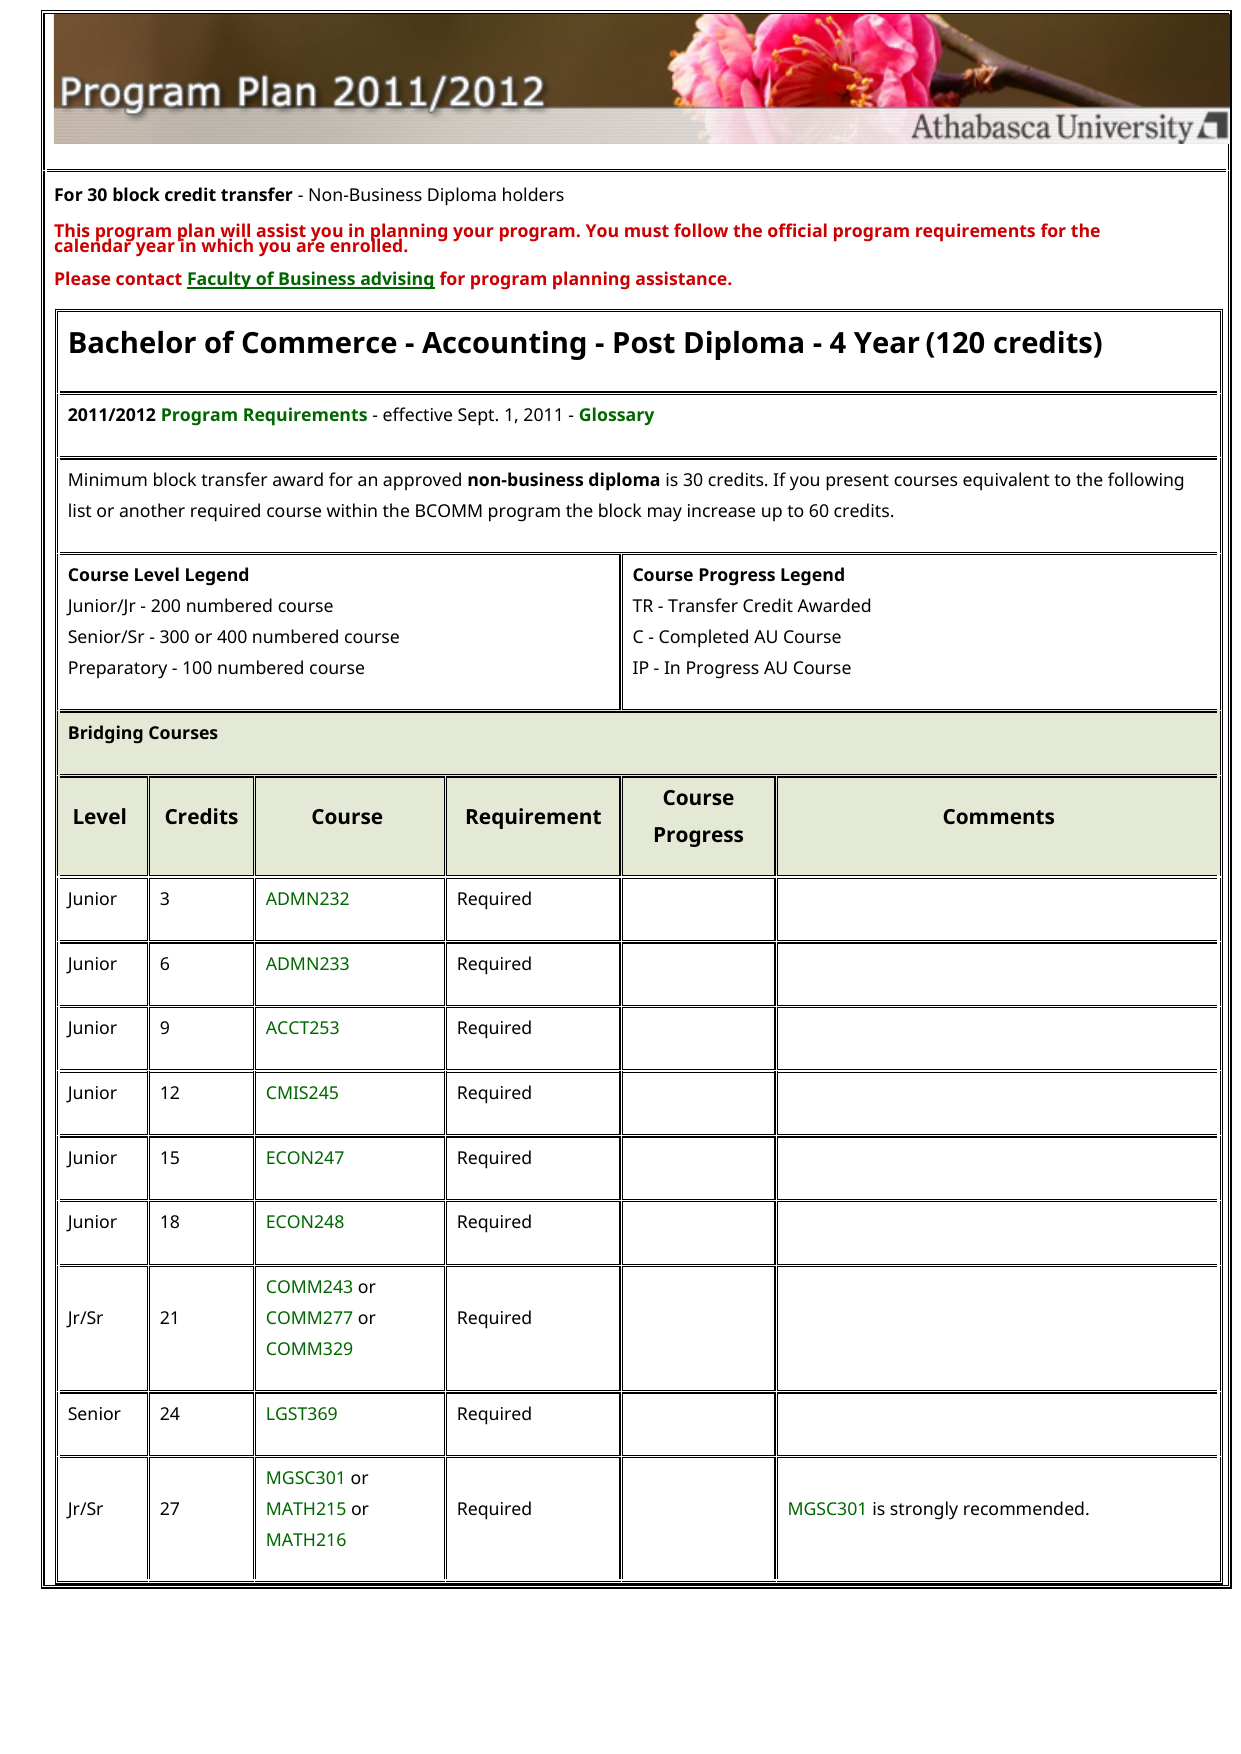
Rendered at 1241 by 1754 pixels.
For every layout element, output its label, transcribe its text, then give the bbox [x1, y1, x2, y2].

table_header [45, 14, 1228, 169]
picture [53, 14, 1230, 144]
